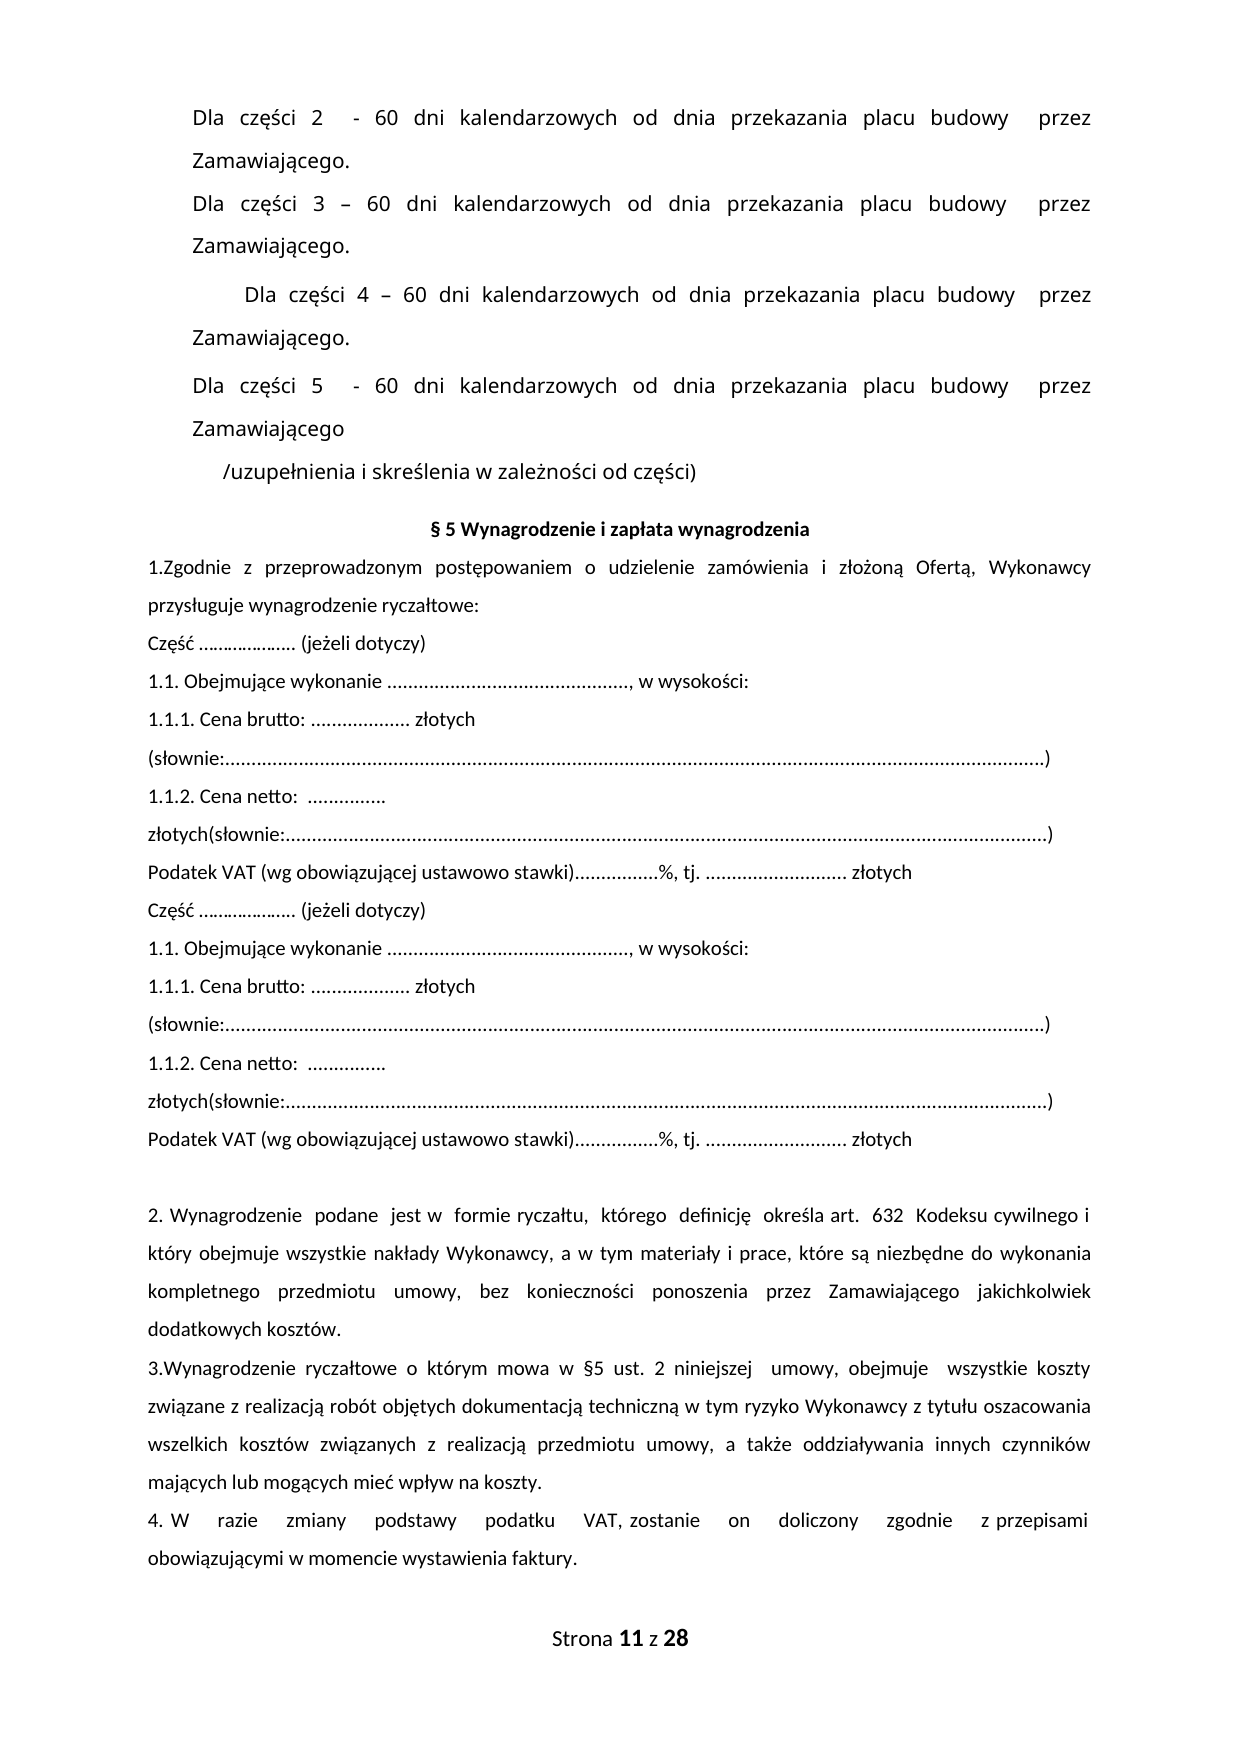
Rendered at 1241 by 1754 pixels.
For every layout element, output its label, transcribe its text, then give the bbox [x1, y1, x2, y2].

text 1.1. Obejmujące wykonanie .............................................., w wysokości: [148, 935, 1093, 961]
text 1.1.1. Cena brutto: ................... złotych (słownie:............................................................................................................................................................) [148, 707, 1093, 770]
text 1.Zgodnie z przeprowadzonym postępowaniem o udzielenie zamówienia i złożoną Ofertą, Wykonawcy przysługuje wynagrodzenie ryczałtowe: [148, 554, 1093, 618]
text Część ……………….. (jeżeli dotyczy) [148, 630, 1093, 656]
text 1.1.2. Cena netto: ............... złotych(słownie:.................................................................................................................................................) Podatek VAT (wg obowiązującej ustawowo stawki)................%, tj. ........................... złotych [148, 783, 1093, 884]
text 4. W razie zmiany podstawy podatku VAT, zostanie on doliczony zgodnie z przepisami obowiązującymi w momencie wystawienia faktury. [148, 1507, 1093, 1571]
text 1.1.2. Cena netto: ............... złotych(słownie:.................................................................................................................................................) Podatek VAT (wg obowiązującej ustawowo stawki)................%, tj. ........................... złotych [148, 1050, 1093, 1151]
text Dla części 4 – 60 dni kalendarzowych od dnia przekazania placu budowy przez Zamawiającego. [161, 280, 1093, 351]
text 1.1.1. Cena brutto: ................... złotych (słownie:............................................................................................................................................................) [148, 973, 1093, 1037]
text Dla części 2 - 60 dni kalendarzowych od dnia przekazania placu budowy przez Zamawiającego. [192, 103, 1093, 174]
text 3.Wynagrodzenie ryczałtowe o którym mowa w §5 ust. 2 niniejszej umowy, obejmuje wszystkie koszty związane z realizacją robót objętych dokumentacją techniczną w tym ryzyko Wykonawcy z tytułu oszacowania wszelkich kosztów związanych z realizacją przedmiotu umowy, a także oddziaływania innych czynników mających lub mogących mieć wpływ na koszty. [148, 1355, 1093, 1494]
text § 5 Wynagrodzenie i zapłata wynagrodzenia [148, 516, 1093, 541]
text 1.1. Obejmujące wykonanie .............................................., w wysokości: [148, 668, 1093, 694]
text Dla części 3 – 60 dni kalendarzowych od dnia przekazania placu budowy przez Zamawiającego. [192, 189, 1093, 260]
text 2. Wynagrodzenie podane jest w formie ryczałtu, którego definicję określa art. 632 Kodeksu cywilnego i który obejmuje wszystkie nakłady Wykonawcy, a w tym materiały i prace, które są niezbędne do wykonania kompletnego przedmiotu umowy, bez konieczności ponoszenia przez Zamawiającego jakichkolwiek dodatkowych kosztów. [148, 1202, 1093, 1342]
text Dla części 5 - 60 dni kalendarzowych od dnia przekazania placu budowy przez Zamawiającego [192, 372, 1093, 443]
list /uzupełnienia i skreślenia w zależności od części) [223, 457, 1093, 485]
text Część ……………….. (jeżeli dotyczy) [148, 897, 1093, 923]
